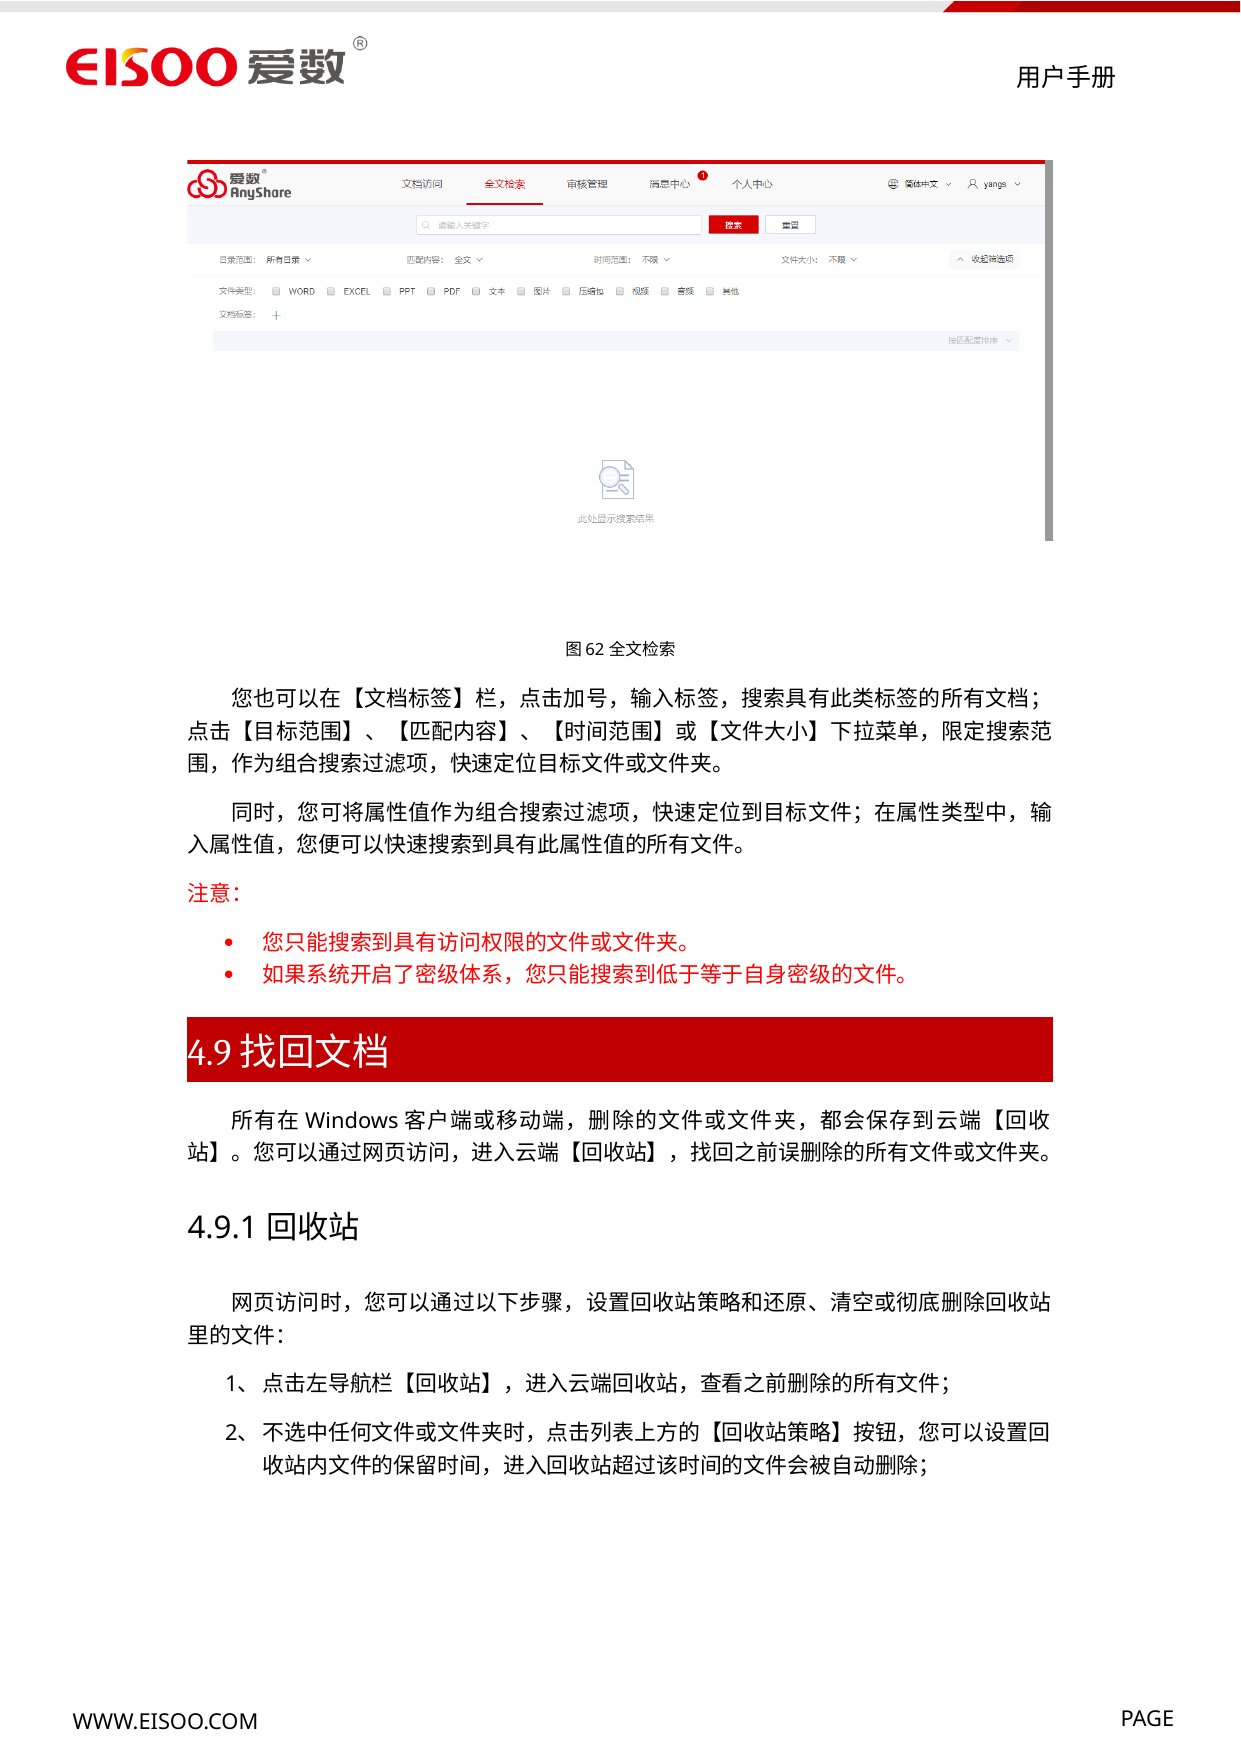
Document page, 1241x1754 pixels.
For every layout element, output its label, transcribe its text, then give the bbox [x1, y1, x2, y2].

text 图62 全文检索 [187, 632, 1053, 664]
list 如果系统开启了密级体系，您只能搜索到低于等于自身密级的文件。 [225, 957, 1053, 989]
text 同时，您可将属性值作为组合搜索过滤项，快速定位到目标文件；在属性类型中，输入属性值，您便可以快速搜索到具有此属性值的所有文件。 [187, 794, 1053, 859]
text 网页访问时，您可以通过以下步骤，设置回收站策略和还原、清空或彻底删除回收站里的文件： [187, 1285, 1053, 1350]
text 所有在Windows客户端或移动端，删除的文件或文件夹，都会保存到云端【回收站】。您可以通过网页访问，进入云端【回收站】，找回之前误删除的所有文件或文件夹。 [187, 1102, 1053, 1167]
picture [0, 1, 1241, 158]
list 点击左导航栏【回收站】，进入云端回收站，查看之前删除的所有文件； [225, 1366, 1053, 1399]
picture [187, 160, 1053, 586]
subtitle 4.9 找回文档 [187, 1017, 1053, 1082]
text 您也可以在【文档标签】栏，点击加号，输入标签，搜索具有此类标签的所有文档；点击【目标范围】、【匹配内容】、【时间范围】或【文件大小】下拉菜单，限定搜索范围，作为组合搜索过滤项，快速定位目标文件或文件夹。 [187, 681, 1053, 778]
list 您只能搜索到具有访问权限的文件或文件夹。 [225, 924, 1053, 957]
text 注意： [187, 876, 1053, 908]
subtitle 4.9.1 回收站 [187, 1192, 1053, 1257]
list 不选中任何文件或文件夹时，点击列表上方的【回收站策略】按钮，您可以设置回收站内文件的保留时间，进入回收站超过该时间的文件会被自动删除； [225, 1415, 1053, 1480]
